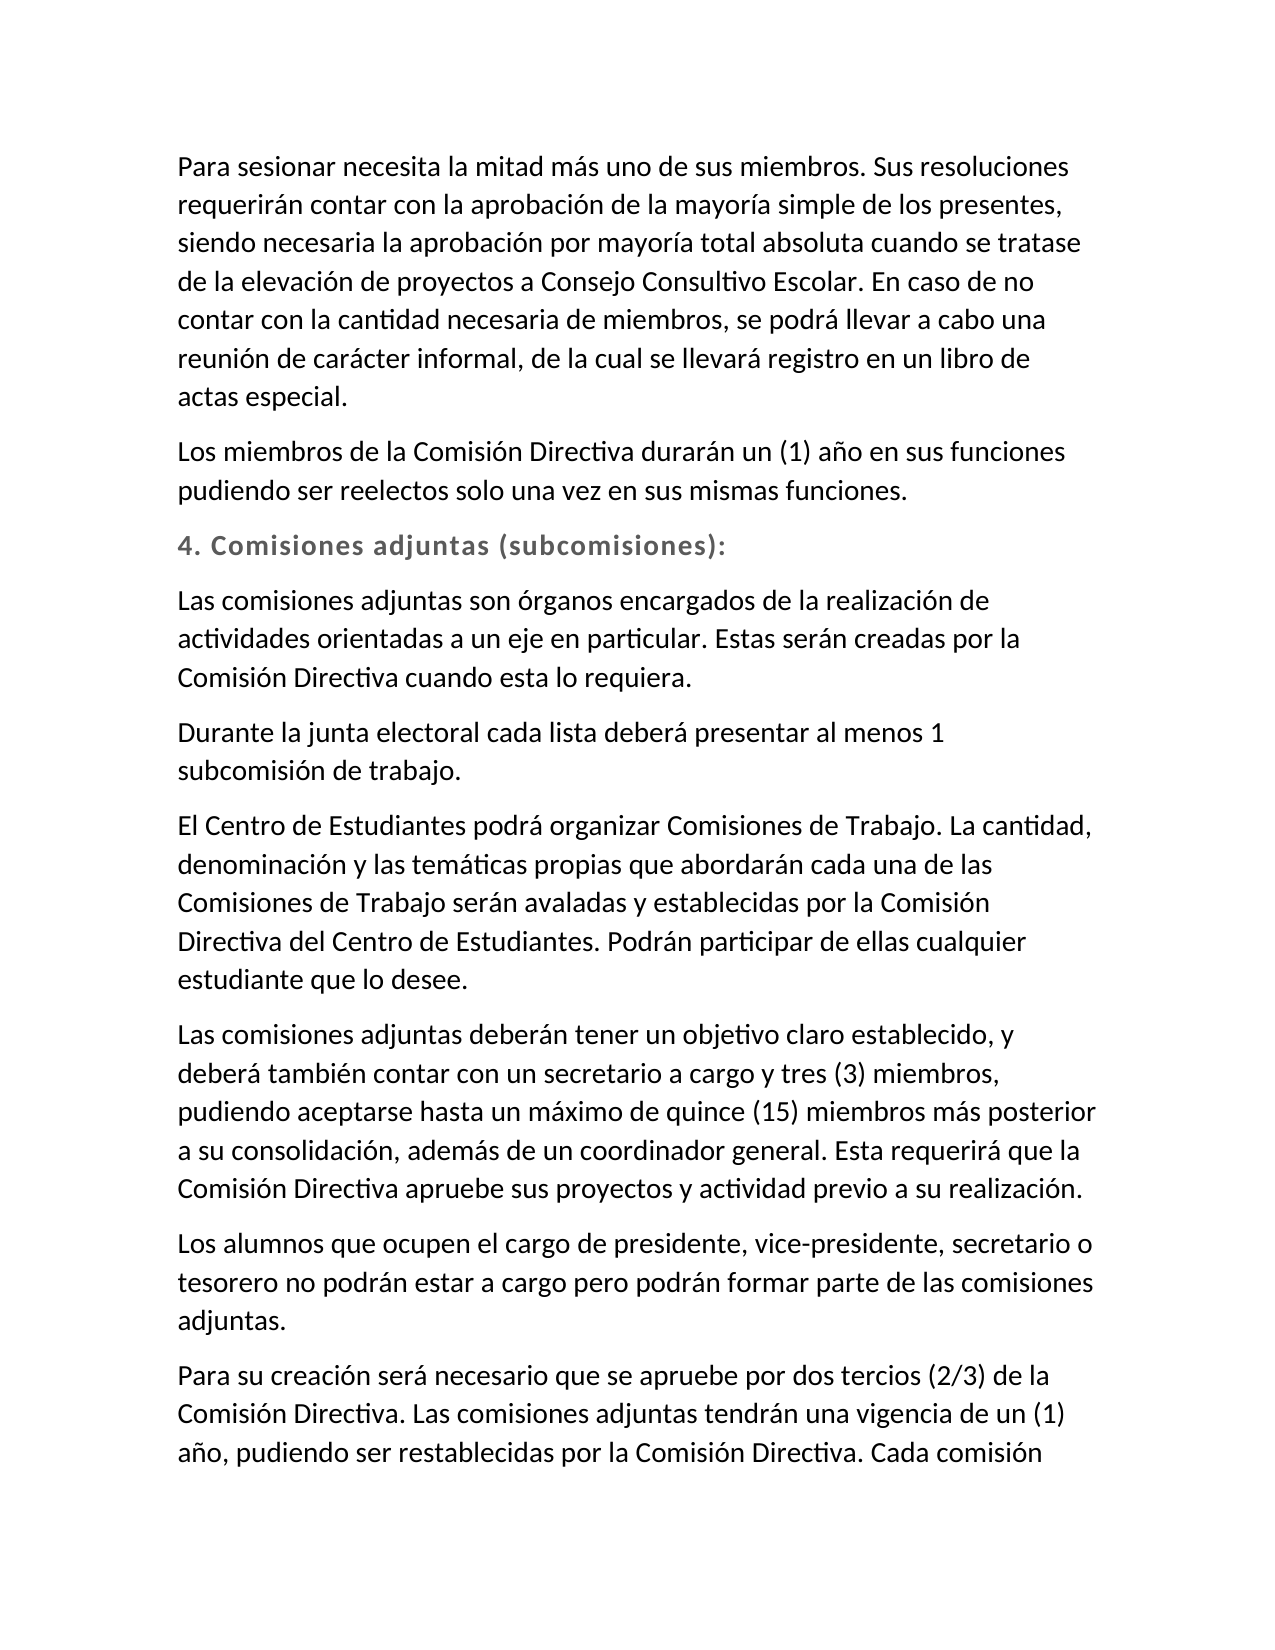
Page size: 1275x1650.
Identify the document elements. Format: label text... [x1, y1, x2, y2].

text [177, 1357, 1098, 1470]
subtitle 4. Comisiones adjuntas (subcomisiones): [177, 527, 1098, 562]
text El Centro de Estudiantes podrá organizar Comisiones de Trabajo. La cantidad, denominación y las temáticas propias que abordarán cada una de las Comisiones de Trabajo serán avaladas y establecidas por la Comisión Directiva del Centro de Estudiantes. Podrán participar de ellas cualquier estudiante que lo desee. [177, 807, 1098, 997]
text Para sesionar necesita la mitad más uno de sus miembros. Sus resoluciones requerirán contar con la aprobación de la mayoría simple de los presentes, siendo necesaria la aprobación por mayoría total absoluta cuando se tratase de la elevación de proyectos a Consejo Consultivo Escolar. En caso de no contar con la cantidad necesaria de miembros, se podrá llevar a cabo una reunión de carácter informal, de la cual se llevará registro en un libro de actas especial. [177, 148, 1098, 414]
text Durante la junta electoral cada lista deberá presentar al menos 1 subcomisión de trabajo. [177, 714, 1098, 788]
text Los alumnos que ocupen el cargo de presidente, vice-presidente, secretario o tesorero no podrán estar a cargo pero podrán formar parte de las comisiones adjuntas. [177, 1225, 1098, 1338]
text Las comisiones adjuntas son órganos encargados de la realización de actividades orientadas a un eje en particular. Estas serán creadas por la Comisión Directiva cuando esta lo requiera. [177, 582, 1098, 694]
text Los miembros de la Comisión Directiva durarán un (1) año en sus funciones pudiendo ser reelectos solo una vez en sus mismas funciones. [177, 433, 1098, 507]
text Las comisiones adjuntas deberán tener un objetivo claro establecido, y deberá también contar con un secretario a cargo y tres (3) miembros, pudiendo aceptarse hasta un máximo de quince (15) miembros más posterior a su consolidación, además de un coordinador general. Esta requerirá que la Comisión Directiva apruebe sus proyectos y actividad previo a su realización. [177, 1016, 1098, 1206]
